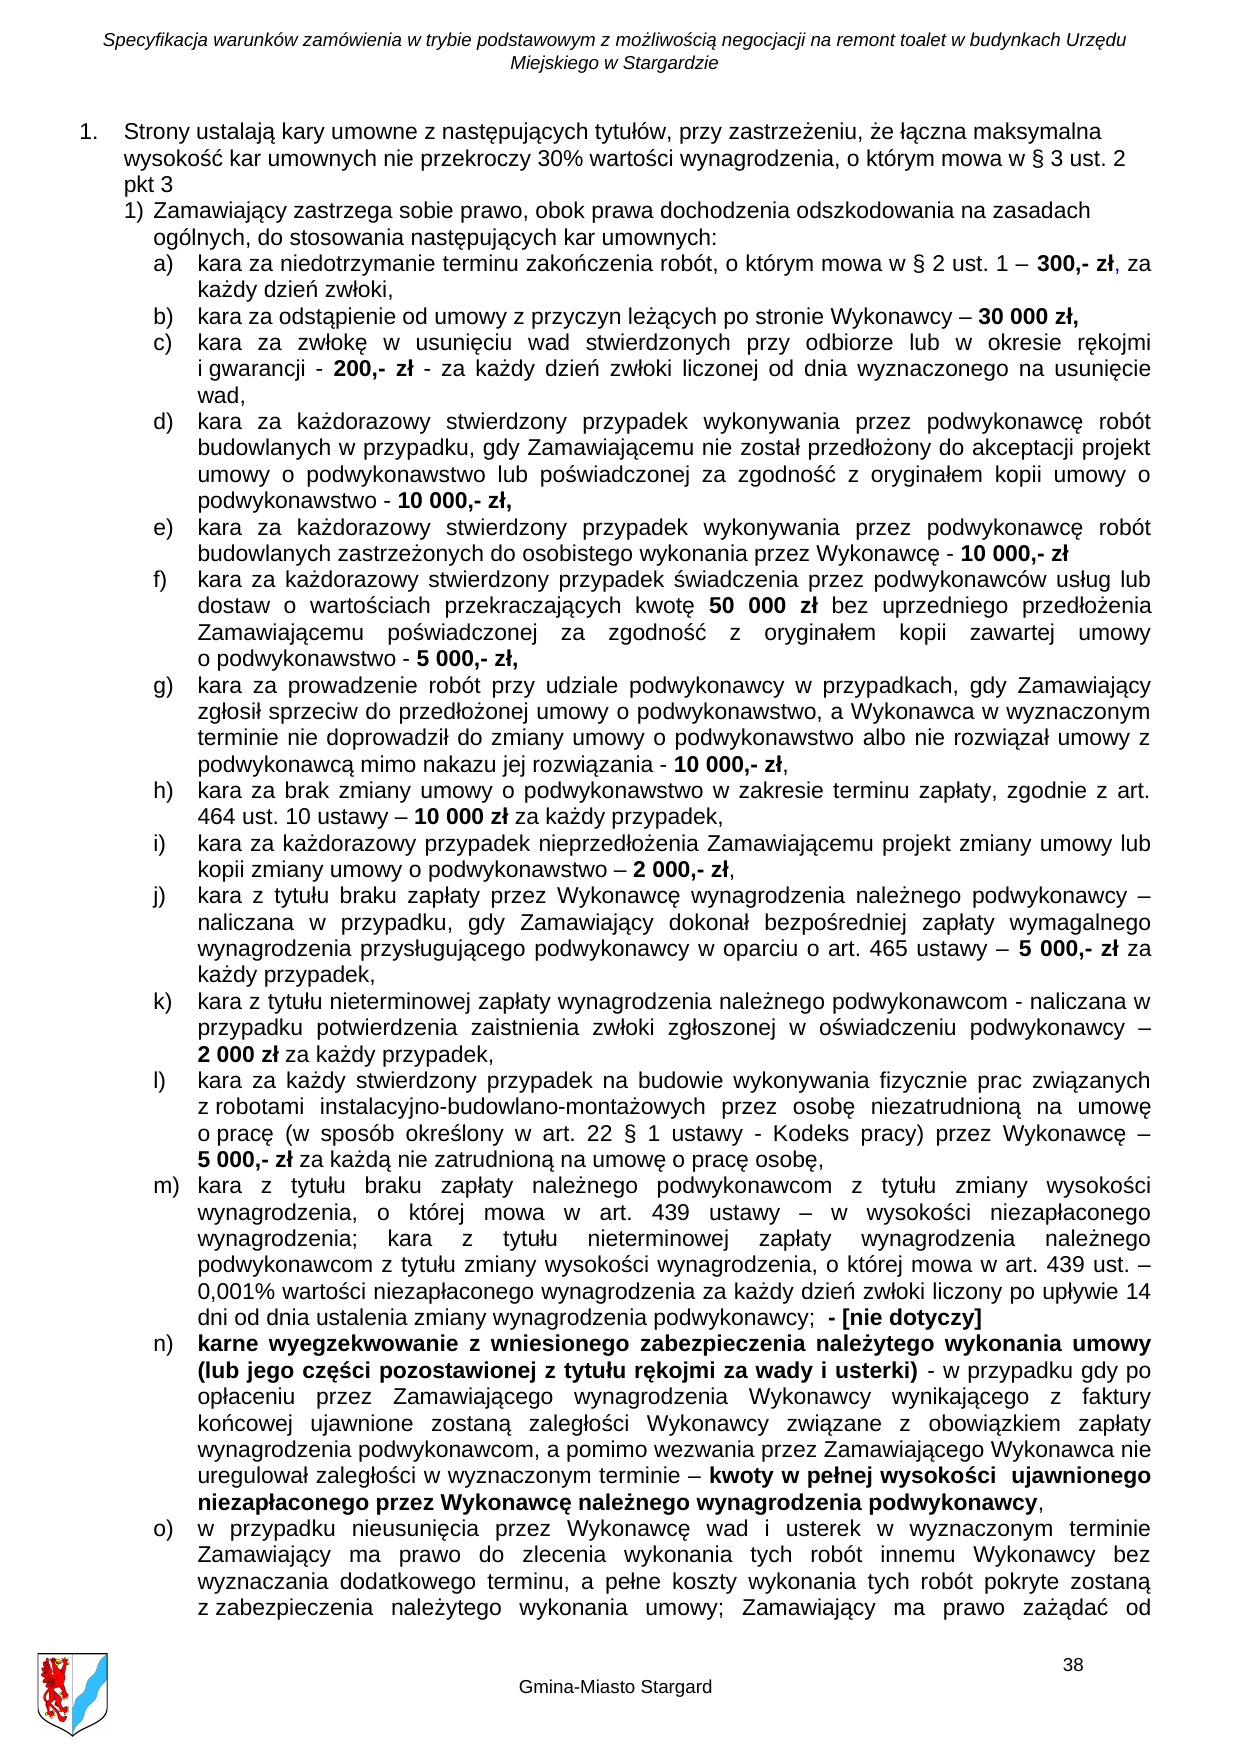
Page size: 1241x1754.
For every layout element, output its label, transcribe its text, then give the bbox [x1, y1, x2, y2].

list kara za każdorazowy stwierdzony przypadek wykonywania przez podwykonawcę robót budowlanych w przypadku, gdy Zamawiającemu nie został przedłożony do akceptacji projekt umowy o podwykonawstwo lub poświadczonej za zgodność z oryginałem kopii umowy o podwykonawstwo - 10 000,- zł, [153, 408, 1152, 513]
list kara za każdorazowy przypadek nieprzedłożenia Zamawiającemu projekt zmiany umowy lub kopii zmiany umowy o podwykonawstwo – 2 000,- zł, [153, 830, 1152, 882]
list Strony ustalają kary umowne z następujących tytułów, przy zastrzeżeniu, że łączna maksymalna wysokość kar umownych nie przekroczy 30% wartości wynagrodzenia, o którym mowa w § 3 ust. 2 pkt 3 [79, 118, 1152, 197]
list kara za każdy stwierdzony przypadek na budowie wykonywania fizycznie prac związanych z robotami instalacyjno-budowlano-montażowych przez osobę niezatrudnioną na umowę o pracę (w sposób określony w art. 22 § 1 ustawy - Kodeks pracy) przez Wykonawcę – 5 000,- zł za każdą nie zatrudnioną na umowę o pracę osobę, [153, 1067, 1152, 1172]
list kara za zwłokę w usunięciu wad stwierdzonych przy odbiorze lub w okresie rękojmi i gwarancji - 200,- zł - za każdy dzień zwłoki liczonej od dnia wyznaczonego na usunięcie wad, [153, 329, 1152, 408]
list kara za odstąpienie od umowy z przyczyn leżących po stronie Wykonawcy – 30 000 zł, [153, 303, 1152, 329]
list kara z tytułu braku zapłaty należnego podwykonawcom z tytułu zmiany wysokości wynagrodzenia, o której mowa w art. 439 ustawy – w wysokości niezapłaconego wynagrodzenia; kara z tytułu nieterminowej zapłaty wynagrodzenia należnego podwykonawcom z tytułu zmiany wysokości wynagrodzenia, o której mowa w art. 439 ust. – 0,001% wartości niezapłaconego wynagrodzenia za każdy dzień zwłoki liczony po upływie 14 dni od dnia ustalenia zmiany wynagrodzenia podwykonawcy; - [nie dotyczy] [153, 1172, 1152, 1330]
picture [37, 1653, 108, 1737]
list kara z tytułu braku zapłaty przez Wykonawcę wynagrodzenia należnego podwykonawcy – naliczana w przypadku, gdy Zamawiający dokonał bezpośredniej zapłaty wymagalnego wynagrodzenia przysługującego podwykonawcy w oparciu o art. 465 ustawy – 5 000,- zł za każdy przypadek, [153, 882, 1152, 988]
list kara za niedotrzymanie terminu zakończenia robót, o którym mowa w § 2 ust. 1 – 300,- zł, za każdy dzień zwłoki, [153, 250, 1152, 303]
list kara z tytułu nieterminowej zapłaty wynagrodzenia należnego podwykonawcom - naliczana w przypadku potwierdzenia zaistnienia zwłoki zgłoszonej w oświadczeniu podwykonawcy – 2 000 zł za każdy przypadek, [153, 988, 1152, 1067]
list kara za każdorazowy stwierdzony przypadek wykonywania przez podwykonawcę robót budowlanych zastrzeżonych do osobistego wykonania przez Wykonawcę - 10 000,- zł [153, 513, 1152, 566]
list karne wyegzekwowanie z wniesionego zabezpieczenia należytego wykonania umowy (lub jego części pozostawionej z tytułu rękojmi za wady i usterki) - w przypadku gdy po opłaceniu przez Zamawiającego wynagrodzenia Wykonawcy wynikającego z faktury końcowej ujawnione zostaną zaległości Wykonawcy związane z obowiązkiem zapłaty wynagrodzenia podwykonawcom, a pomimo wezwania przez Zamawiającego Wykonawca nie uregulował zaległości w wyznaczonym terminie – kwoty w pełnej wysokości ujawnionego niezapłaconego przez Wykonawcę należnego wynagrodzenia podwykonawcy, [153, 1330, 1152, 1515]
list kara za każdorazowy stwierdzony przypadek świadczenia przez podwykonawców usług lub dostaw o wartościach przekraczających kwotę 50 000 zł bez uprzedniego przedłożenia Zamawiającemu poświadczonej za zgodność z oryginałem kopii zawartej umowy o podwykonawstwo - 5 000,- zł, [153, 566, 1152, 672]
list kara za prowadzenie robót przy udziale podwykonawcy w przypadkach, gdy Zamawiający zgłosił sprzeciw do przedłożonej umowy o podwykonawstwo, a Wykonawca w wyznaczonym terminie nie doprowadził do zmiany umowy o podwykonawstwo albo nie rozwiązał umowy z podwykonawcą mimo nakazu jej rozwiązania - 10 000,- zł, [153, 672, 1152, 777]
list Zamawiający zastrzega sobie prawo, obok prawa dochodzenia odszkodowania na zasadach ogólnych, do stosowania następujących kar umownych: [123, 197, 1152, 250]
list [153, 1515, 1152, 1620]
list kara za brak zmiany umowy o podwykonawstwo w zakresie terminu zapłaty, zgodnie z art. 464 ust. 10 ustawy – 10 000 zł za każdy przypadek, [153, 777, 1152, 830]
